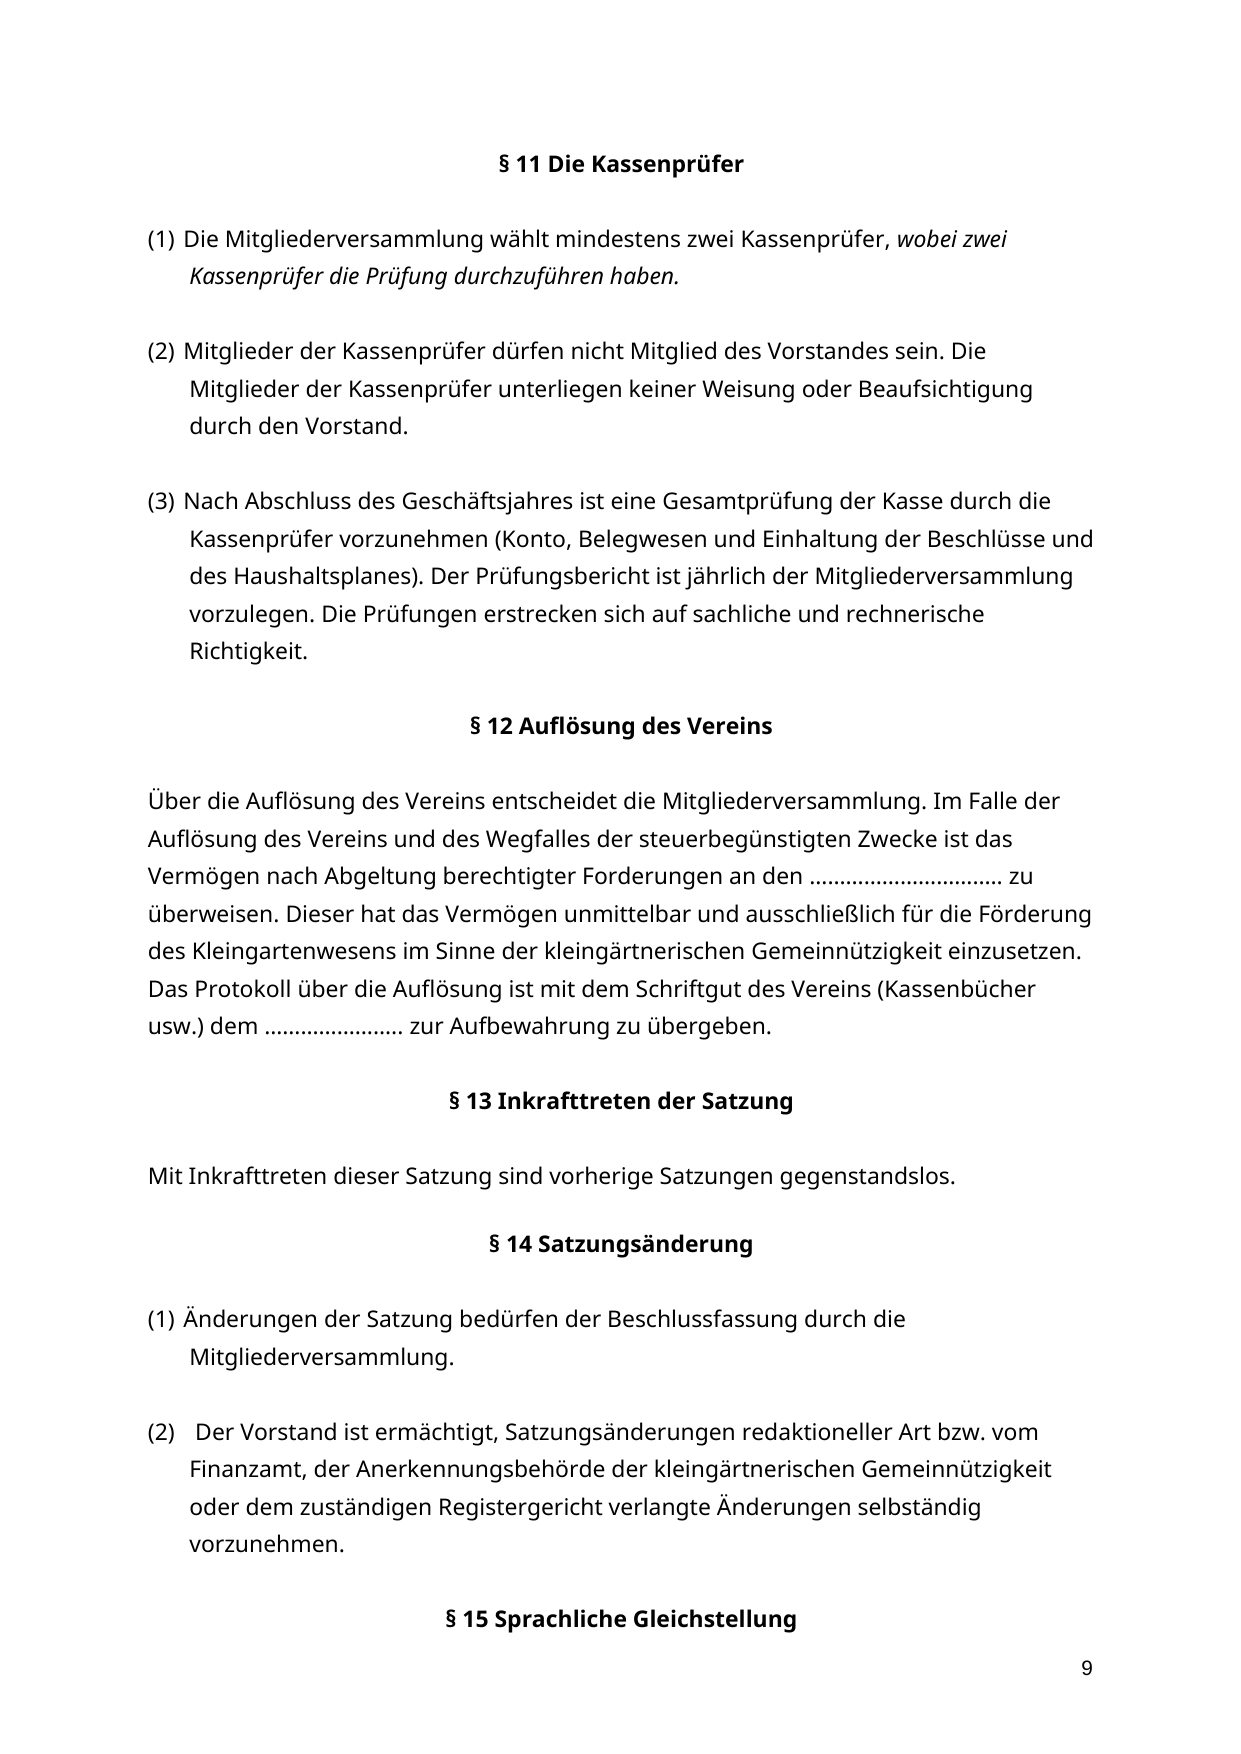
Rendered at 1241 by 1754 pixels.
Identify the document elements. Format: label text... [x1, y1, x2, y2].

list Mitglieder der Kassenprüfer dürfen nicht Mitglied des Vorstandes sein. Die Mitglieder der Kassenprüfer unterliegen keiner Weisung oder Beaufsichtigung durch den Vorstand. [148, 335, 1094, 441]
text Über die Auflösung des Vereins entscheidet die Mitgliederversammlung. Im Falle der Auflösung des Vereins und des Wegfalles der steuerbegünstigten Zwecke ist das Vermögen nach Abgeltung berechtigter Forderungen an den ………………………….. zu überweisen. Dieser hat das Vermögen unmittelbar und ausschließlich für die Förderung des Kleingartenwesens im Sinne der kleingärtnerischen Gemeinnützigkeit einzusetzen. Das Protokoll über die Auflösung ist mit dem Schriftgut des Vereins (Kassenbücher usw.) dem ………………….. zur Aufbewahrung zu übergeben. [148, 785, 1094, 1041]
text Mit Inkrafttreten dieser Satzung sind vorherige Satzungen gegenstandslos. [148, 1160, 1094, 1191]
text § 11 Die Kassenprüfer [148, 148, 1094, 179]
list Der Vorstand ist ermächtigt, Satzungsänderungen redaktioneller Art bzw. vom Finanzamt, der Anerkennungsbehörde der kleingärtnerischen Gemeinnützigkeit oder dem zuständigen Registergericht verlangte Änderungen selbständig vorzunehmen. [148, 1415, 1094, 1559]
text § 14 Satzungsänderung [148, 1228, 1094, 1259]
list Nach Abschluss des Geschäftsjahres ist eine Gesamtprüfung der Kasse durch die Kassenprüfer vorzunehmen (Konto, Belegwesen und Einhaltung der Beschlüsse und des Haushaltsplanes). Der Prüfungsbericht ist jährlich der Mitgliederversammlung vorzulegen. Die Prüfungen erstrecken sich auf sachliche und rechnerische Richtigkeit. [148, 485, 1094, 666]
list Die Mitgliederversammlung wählt mindestens zwei Kassenprüfer, wobei zwei Kassenprüfer die Prüfung durchzuführen haben. [148, 223, 1094, 291]
text § 15 Sprachliche Gleichstellung [148, 1603, 1094, 1634]
list Änderungen der Satzung bedürfen der Beschlussfassung durch die Mitgliederversammlung. [148, 1303, 1094, 1372]
text § 13 Inkrafttreten der Satzung [148, 1085, 1094, 1116]
text § 12 Auflösung des Vereins [148, 710, 1094, 741]
